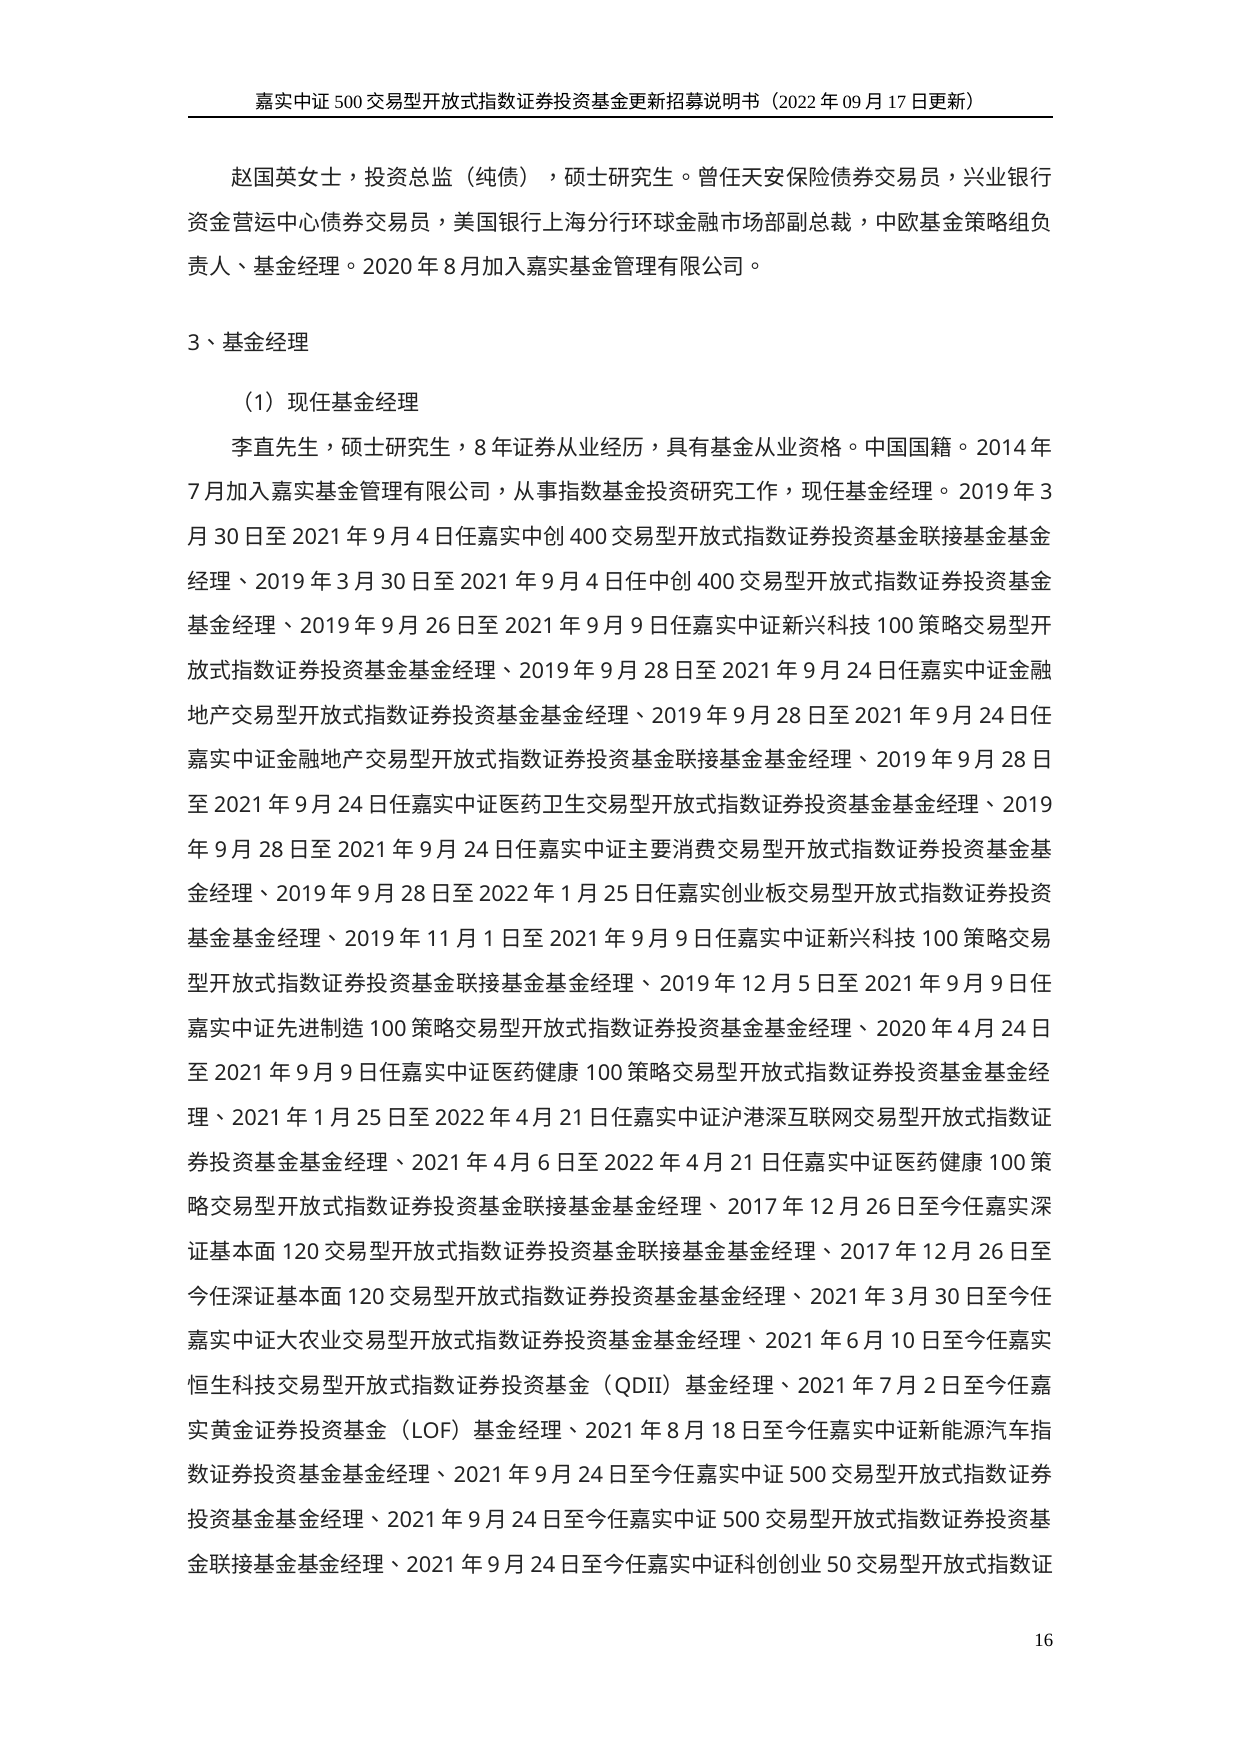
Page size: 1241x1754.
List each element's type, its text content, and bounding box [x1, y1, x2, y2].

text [187, 432, 1053, 1578]
text 3、基金经理 [187, 325, 1053, 358]
text 赵国英女士，投资总监（纯债），硕士研究生。曾任天安保险债券交易员，兴业银行资金营运中心债券交易员，美国银行上海分行环球金融市场部副总裁，中欧基金策略组负责人、基金经理。2020年8月加入嘉实基金管理有限公司。 [187, 162, 1053, 281]
text （1）现任基金经理 [187, 387, 1053, 417]
